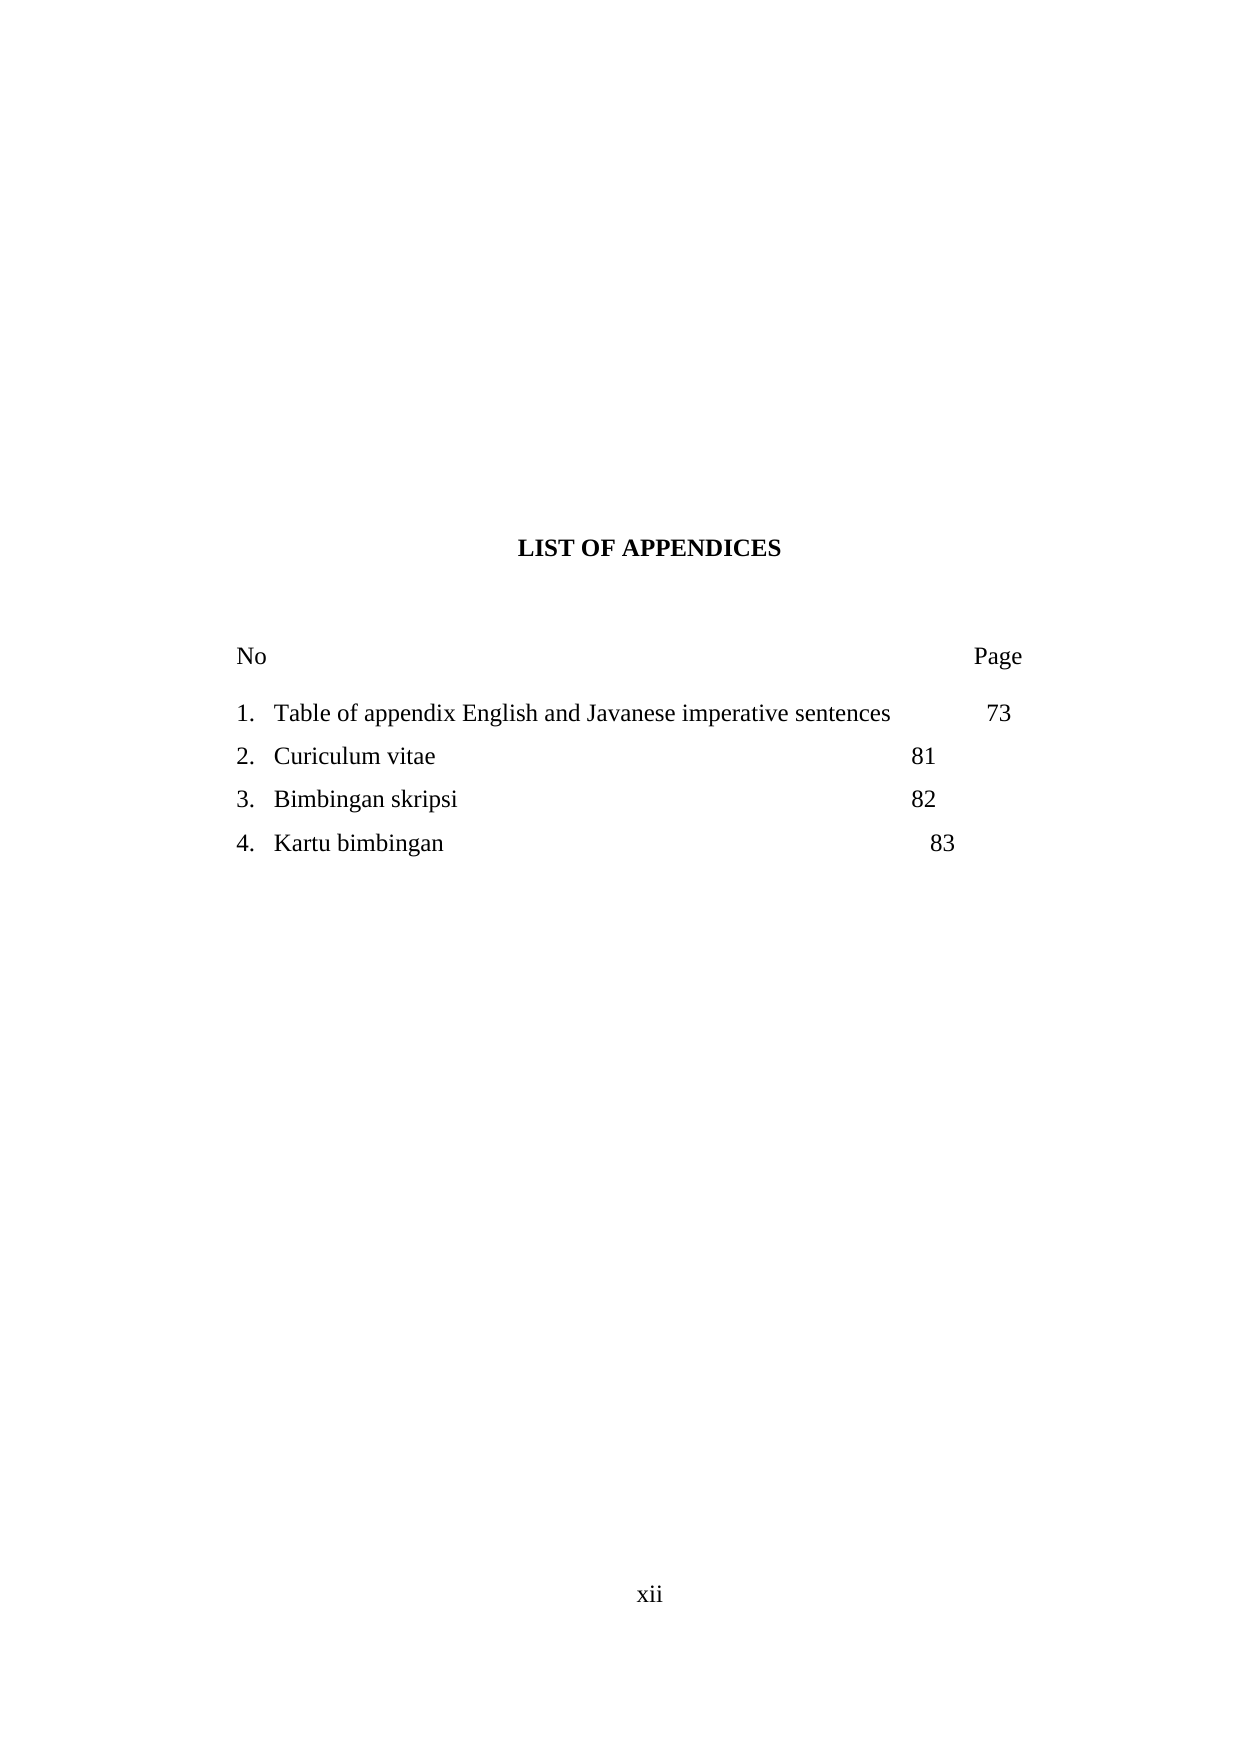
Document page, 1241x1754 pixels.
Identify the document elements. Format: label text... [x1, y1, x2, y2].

list Bimbingan skripsi 82 [236, 784, 1063, 813]
text LIST OF APPENDICES [236, 533, 1063, 562]
list Curiculum vitae 81 [236, 741, 1063, 770]
list No Page [236, 641, 1063, 669]
list Table of appendix English and Javanese imperative sentences 73 [236, 698, 1063, 727]
list Kartu bimbingan 83 [236, 828, 1063, 856]
